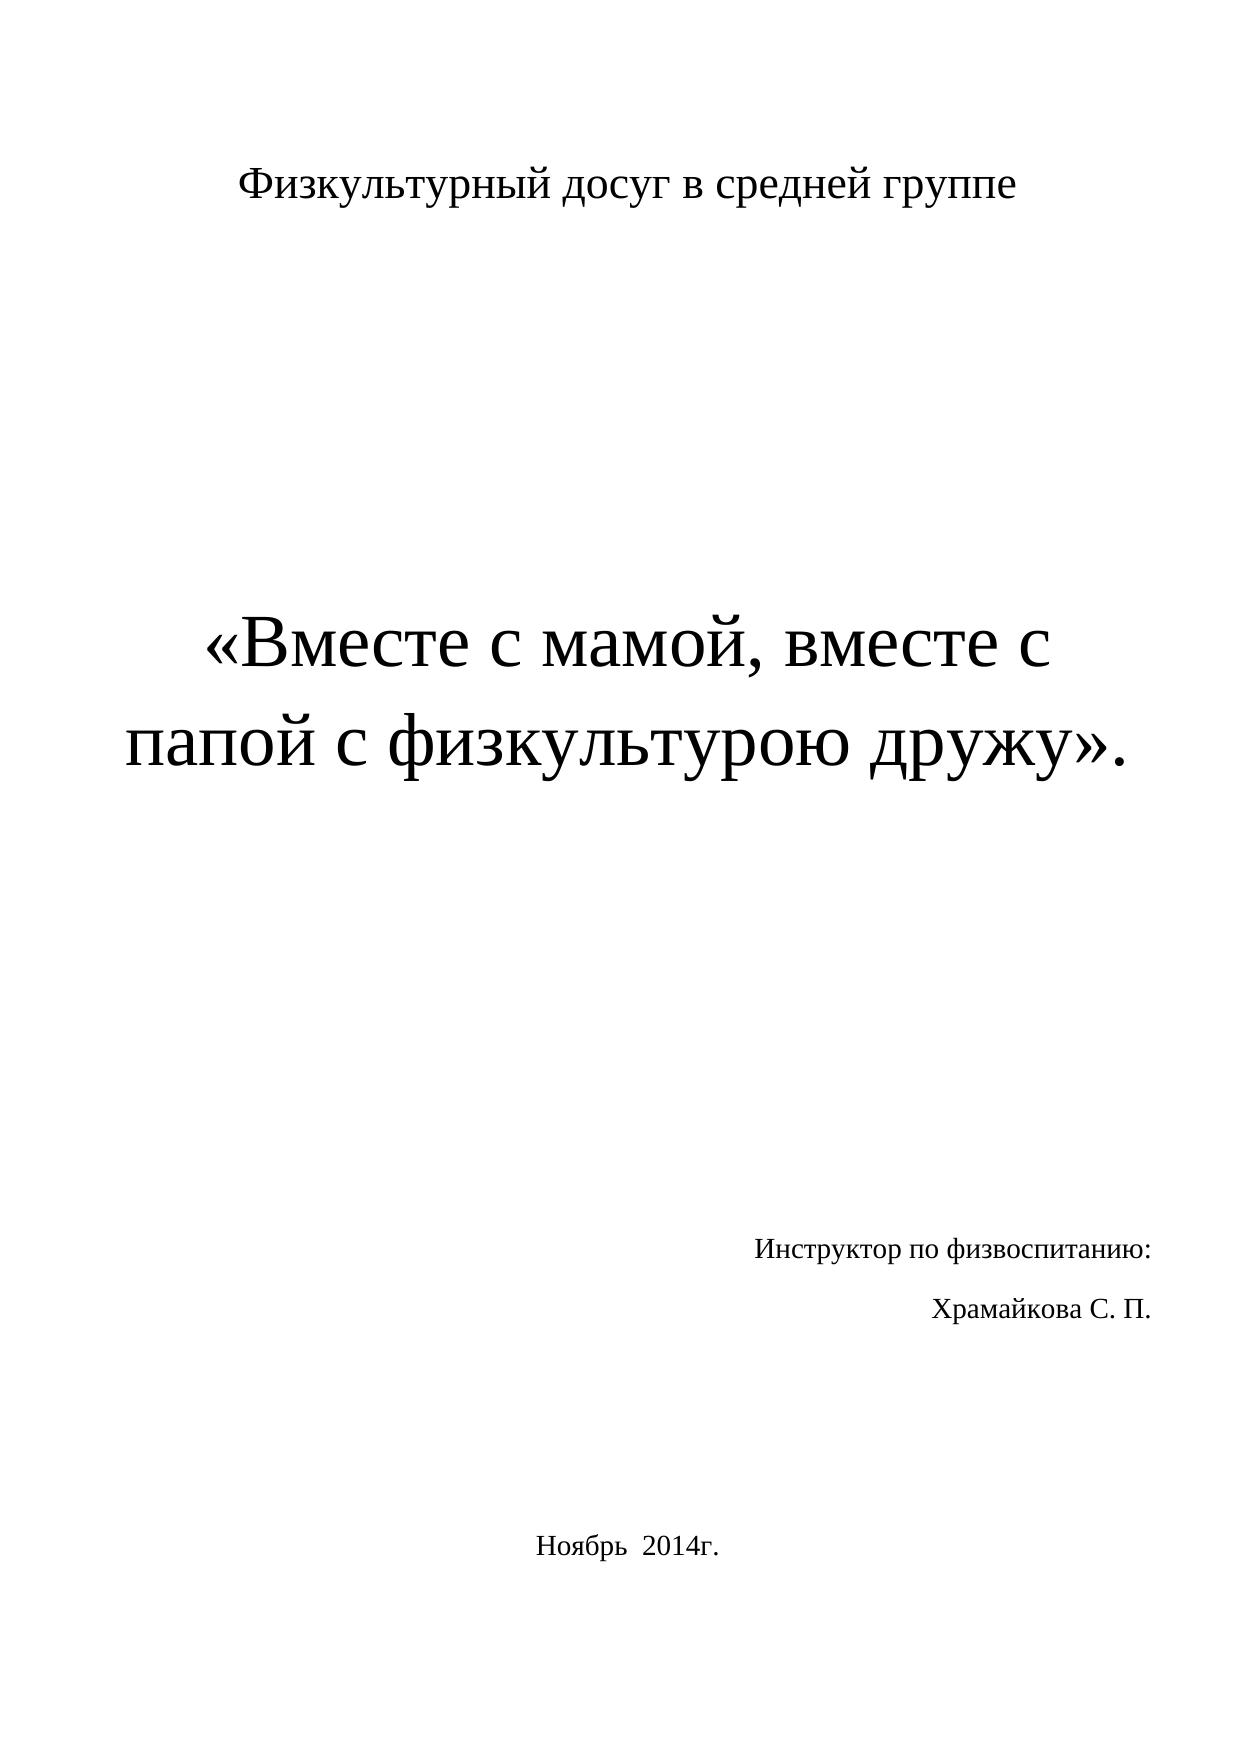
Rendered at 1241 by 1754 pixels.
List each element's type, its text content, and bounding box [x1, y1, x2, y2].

text Физкультурный досуг в средней группе [103, 155, 1152, 208]
text Храмайкова С. П. [103, 1291, 1152, 1324]
text «Вместе с мамой, вместе с папой с физкультурою дружу». [103, 597, 1152, 782]
text Инструктор по физвоспитанию: [103, 1231, 1152, 1265]
text Ноябрь 2014г. [103, 1528, 1152, 1562]
